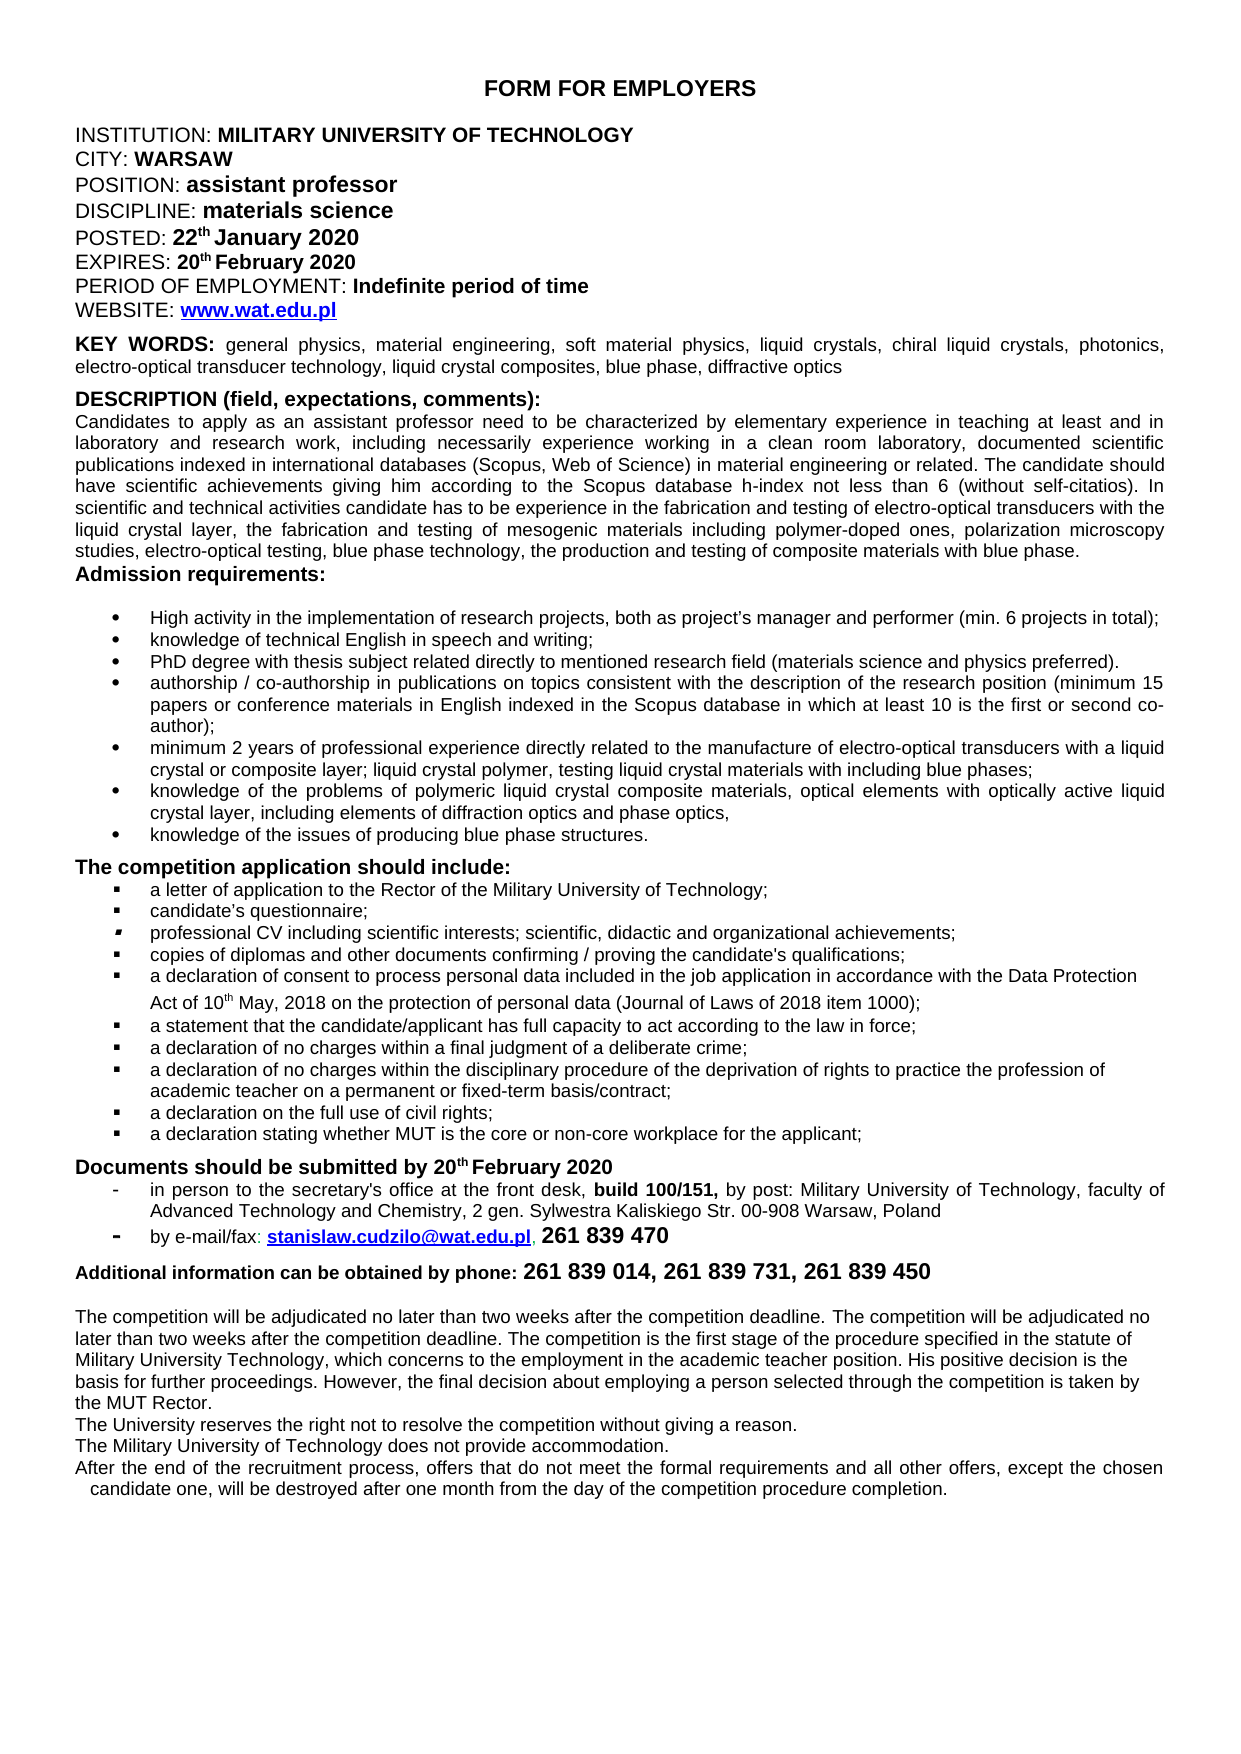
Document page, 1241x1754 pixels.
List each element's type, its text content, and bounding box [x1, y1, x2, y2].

list copies of diplomas and other documents confirming / proving the candidate's qualifications; [112, 944, 1165, 965]
text POSITION: assistant professor [75, 171, 1165, 197]
list authorship / co-authorship in publications on topics consistent with the description of the research position (minimum 15 papers or conference materials in English indexed in the Scopus database in which at least 10 is the first or second co-author); [112, 672, 1165, 737]
list knowledge of the problems of polymeric liquid crystal composite materials, optical elements with optically active liquid crystal layer, including elements of diffraction optics and phase optics, [112, 780, 1165, 823]
list High activity in the implementation of research projects, both as project’s manager and performer (min. 6 projects in total); [112, 607, 1165, 629]
text The competition will be adjudicated no later than two weeks after the competition deadline. The competition will be adjudicated no later than two weeks after the competition deadline. The competition is the first stage of the procedure specified in the statute of Military University Technology, which concerns to the employment in the academic teacher position. His positive decision is the basis for further proceedings. However, the final decision about employing a person selected through the competition is taken by the MUT Rector. [75, 1306, 1165, 1413]
list minimum 2 years of professional experience directly related to the manufacture of electro-optical transducers with a liquid crystal or composite layer; liquid crystal polymer, testing liquid crystal materials with including blue phases; [112, 737, 1165, 780]
list knowledge of the issues of producing blue phase structures. [112, 823, 1165, 845]
text The Military University of Technology does not provide accommodation. [75, 1435, 1165, 1457]
text FORM FOR EMPLOYERS [75, 75, 1165, 101]
text The University reserves the right not to resolve the competition without giving a reason. [75, 1413, 1165, 1435]
list professional CV including scientific interests; scientific, didactic and organizational achievements; [112, 922, 1165, 944]
text WEBSITE: www.wat.edu.pl [75, 298, 1165, 322]
list candidate’s questionnaire; [112, 900, 1165, 922]
list a declaration of consent to process personal data included in the job application in accordance with the Data Protection Act of 10th May, 2018 on the protection of personal data (Journal of Laws of 2018 item 1000); [112, 965, 1165, 1015]
list a statement that the candidate/applicant has full capacity to act according to the law in force; [112, 1015, 1165, 1037]
text CITY: WARSAW [75, 147, 1165, 171]
text Additional information can be obtained by phone: 261 839 014, 261 839 731, 261 839 450 [75, 1258, 1165, 1284]
text After the end of the recruitment process, offers that do not meet the formal requirements and all other offers, except the chosen candidate one, will be destroyed after one month from the day of the competition procedure completion. [75, 1457, 1165, 1500]
list a declaration of no charges within a final judgment of a deliberate crime; [112, 1037, 1165, 1058]
text INSTITUTION: MILITARY UNIVERSITY OF TECHNOLOGY [75, 123, 1165, 147]
text KEY WORDS: general physics, material engineering, soft material physics, liquid crystals, chiral liquid crystals, photonics, electro-optical transducer technology, liquid crystal composites, blue phase, diffractive optics [75, 331, 1165, 377]
list a declaration of no charges within the disciplinary procedure of the deprivation of rights to practice the profession of academic teacher on a permanent or fixed-term basis/contract; [112, 1058, 1165, 1102]
list a declaration stating whether MUT is the core or non-core workplace for the applicant; [112, 1123, 1165, 1145]
list in person to the secretary's office at the front desk, build 100/151, by post: Military University of Technology, faculty of Advanced Technology and Chemistry, 2 gen. Sylwestra Kaliskiego Str. 00-908 Warsaw, Poland [112, 1178, 1165, 1222]
list by e-mail/fax: stanislaw.cudzilo@wat.edu.pl, 261 839 470 [112, 1222, 1165, 1248]
text Documents should be submitted by 20th February 2020 [75, 1154, 1165, 1178]
text Candidates to apply as an assistant professor need to be characterized by elementary experience in teaching at least and in laboratory and research work, including necessarily experience working in a clean room laboratory, documented scientific publications indexed in international databases (Scopus, Web of Science) in material engineering or related. The candidate should have scientific achievements giving him according to the Scopus database h-index not less than 6 (without self-citatios). In scientific and technical activities candidate has to be experience in the fabrication and testing of electro-optical transducers with the liquid crystal layer, the fabrication and testing of mesogenic materials including polymer-doped ones, polarization microscopy studies, electro-optical testing, blue phase technology, the production and testing of composite materials with blue phase. [75, 411, 1165, 562]
list PhD degree with thesis subject related directly to mentioned research field (materials science and physics preferred). [112, 650, 1165, 672]
list knowledge of technical English in speech and writing; [112, 629, 1165, 650]
text DISCIPLINE: materials science [75, 197, 1165, 223]
text Admission requirements: [75, 562, 1165, 586]
text DESCRIPTION (field, expectations, comments): [75, 387, 1165, 411]
list a letter of application to the Rector of the Military University of Technology; [112, 879, 1165, 900]
text PERIOD OF EMPLOYMENT: Indefinite period of time [75, 274, 1165, 298]
text POSTED: 22th January 2020 [75, 223, 1165, 250]
text The competition application should include: [75, 855, 1165, 879]
text EXPIRES: 20th February 2020 [75, 250, 1165, 274]
list a declaration on the full use of civil rights; [112, 1102, 1165, 1123]
